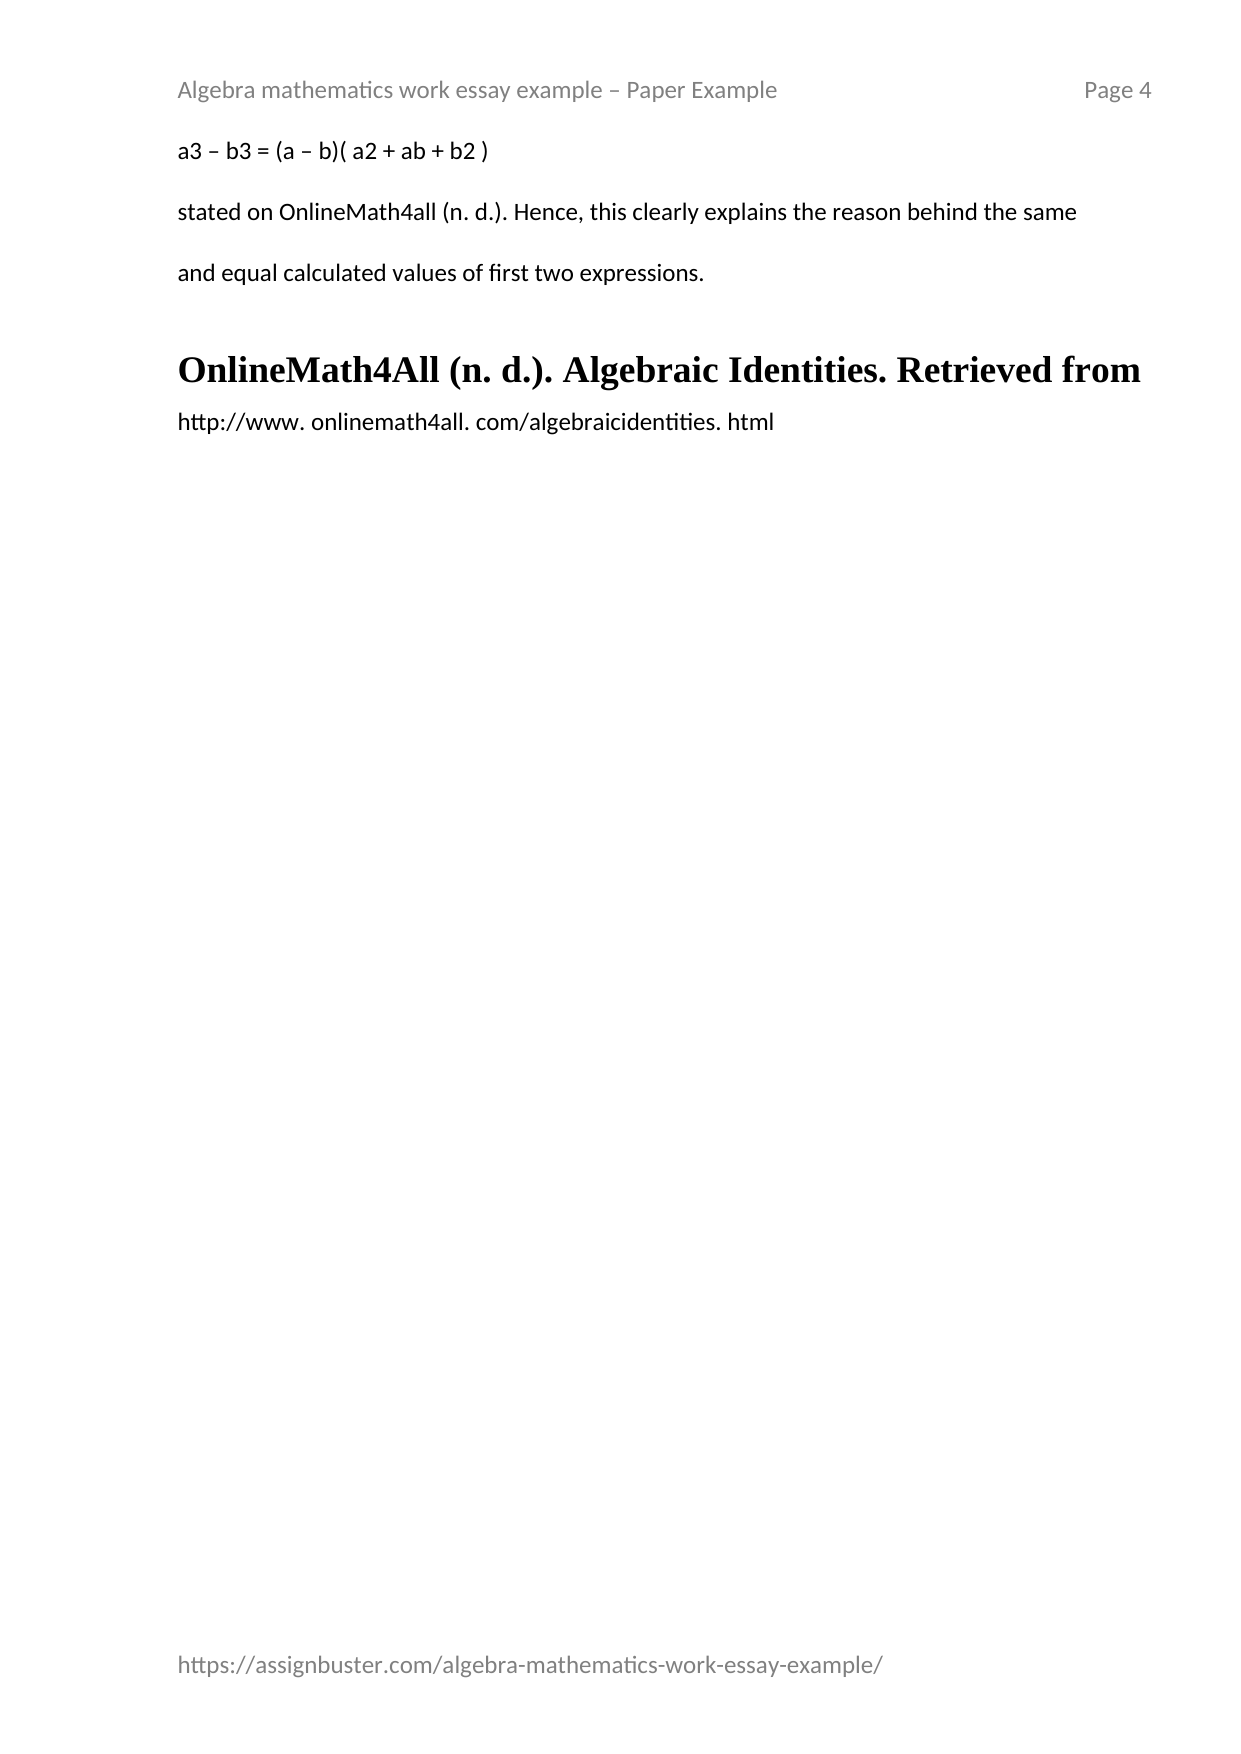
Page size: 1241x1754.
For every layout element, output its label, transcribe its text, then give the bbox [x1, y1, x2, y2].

subtitle OnlineMath4All (n. d.). Algebraic Identities. Retrieved from [177, 347, 1152, 391]
text http://www. onlinemath4all. com/algebraicidentities. html [177, 406, 1152, 437]
text a3 – b3 = (a – b)( a2 + ab + b2 ) stated on OnlineMath4all (n. d.). Hence, this clearly explains the reason behind the same and equal calculated values of first two expressions. [177, 135, 1152, 287]
